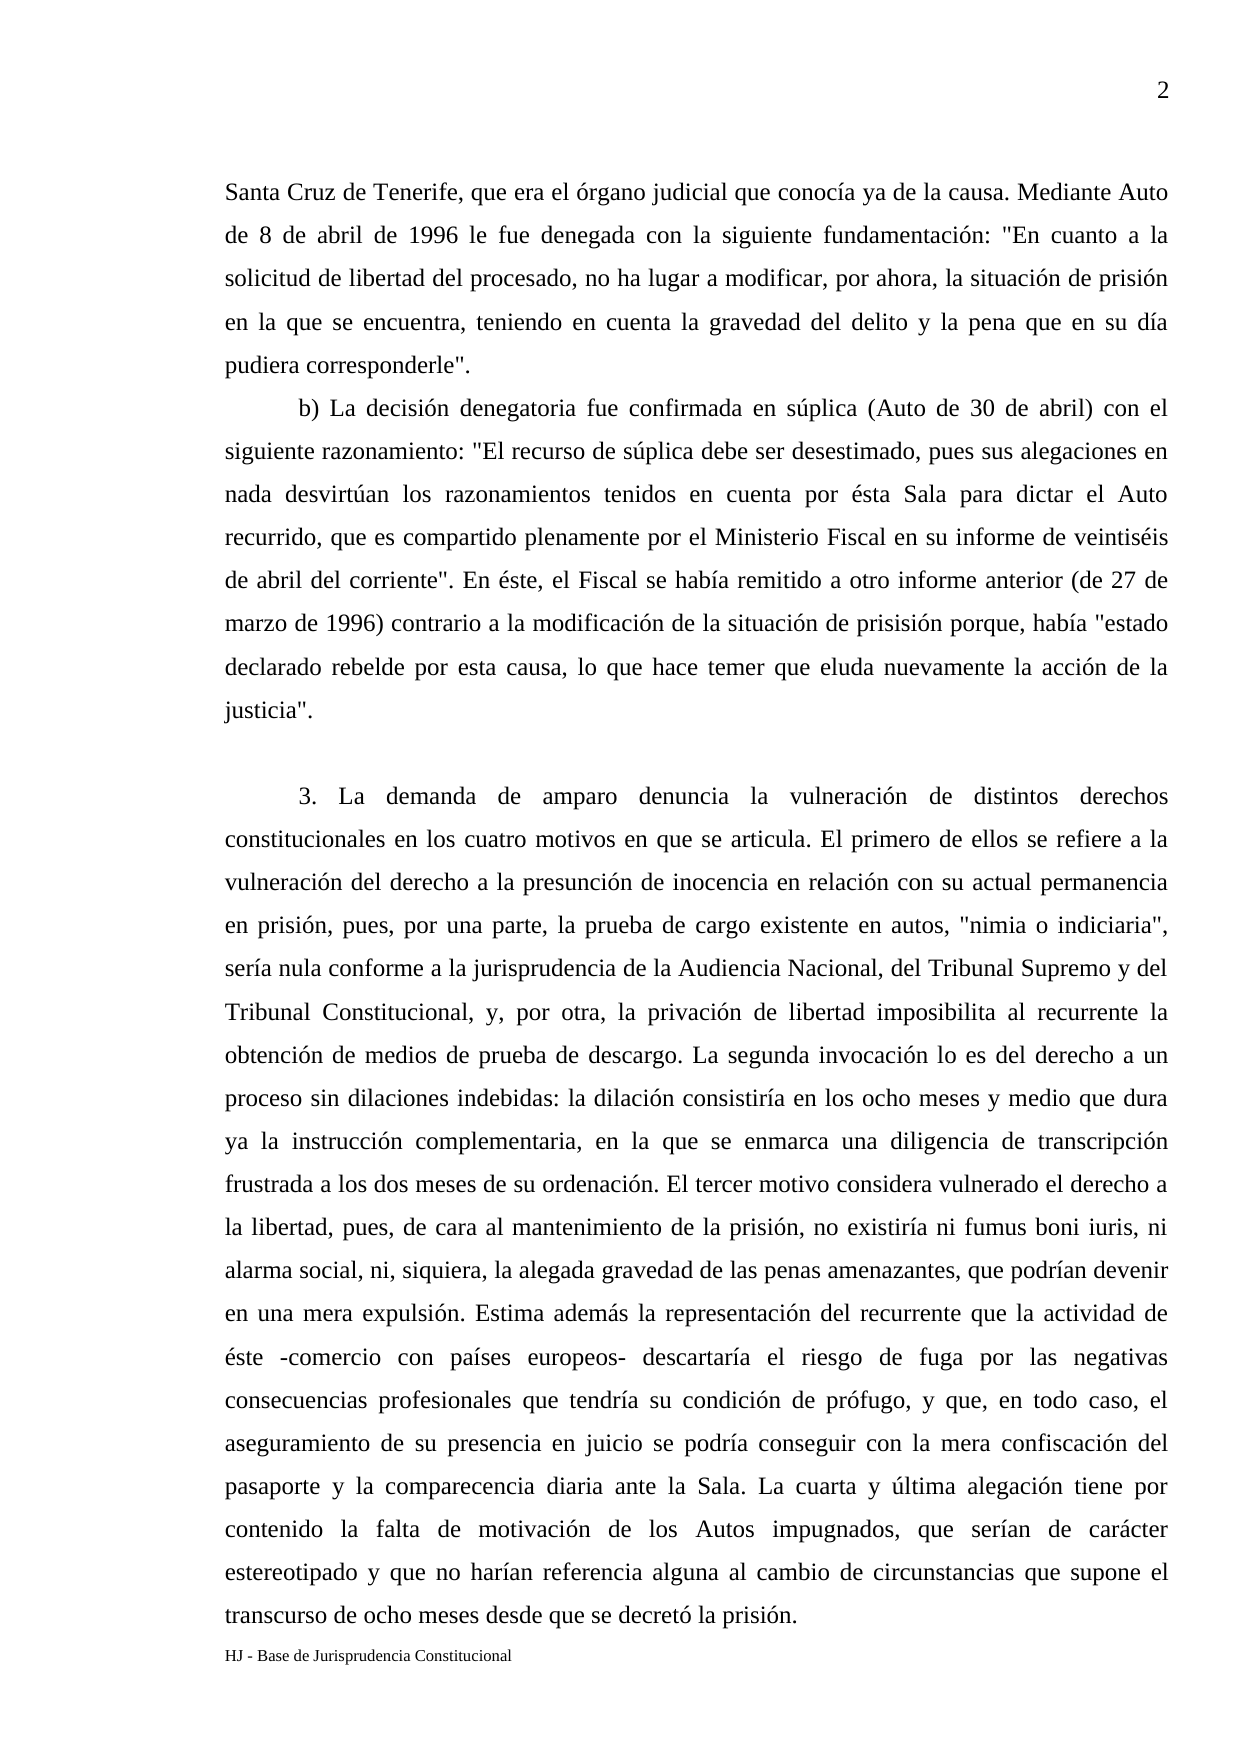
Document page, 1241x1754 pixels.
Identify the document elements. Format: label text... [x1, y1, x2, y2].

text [224, 177, 1169, 378]
text 3. La demanda de amparo denuncia la vulneración de distintos derechos constitucionales en los cuatro motivos en que se articula. El primero de ellos se refiere a la vulneración del derecho a la presunción de inocencia en relación con su actual permanencia en prisión, pues, por una parte, la prueba de cargo existente en autos, "nimia o indiciaria", sería nula conforme a la jurisprudencia de la Audiencia Nacional, del Tribunal Supremo y del Tribunal Constitucional, y, por otra, la privación de libertad imposibilita al recurrente la obtención de medios de prueba de descargo. La segunda invocación lo es del derecho a un proceso sin dilaciones indebidas: la dilación consistiría en los ocho meses y medio que dura ya la instrucción complementaria, en la que se enmarca una diligencia de transcripción frustrada a los dos meses de su ordenación. El tercer motivo considera vulnerado el derecho a la libertad, pues, de cara al mantenimiento de la prisión, no existiría ni fumus boni iuris, ni alarma social, ni, siquiera, la alegada gravedad de las penas amenazantes, que podrían devenir en una mera expulsión. Estima además la representación del recurrente que la actividad de éste -comercio con países europeos- descartaría el riesgo de fuga por las negativas consecuencias profesionales que tendría su condición de prófugo, y que, en todo caso, el aseguramiento de su presencia en juicio se podría conseguir con la mera confiscación del pasaporte y la comparecencia diaria ante la Sala. La cuarta y última alegación tiene por contenido la falta de motivación de los Autos impugnados, que serían de carácter estereotipado y que no harían referencia alguna al cambio de circunstancias que supone el transcurso de ocho meses desde que se decretó la prisión. [224, 781, 1169, 1629]
text b) La decisión denegatoria fue confirmada en súplica (Auto de 30 de abril) con el siguiente razonamiento: "El recurso de súplica debe ser desestimado, pues sus alegaciones en nada desvirtúan los razonamientos tenidos en cuenta por ésta Sala para dictar el Auto recurrido, que es compartido plenamente por el Ministerio Fiscal en su informe de veintiséis de abril del corriente". En éste, el Fiscal se había remitido a otro informe anterior (de 27 de marzo de 1996) contrario a la modificación de la situación de prisisión porque, había "estado declarado rebelde por esta causa, lo que hace temer que eluda nuevamente la acción de la justicia". [224, 393, 1169, 723]
